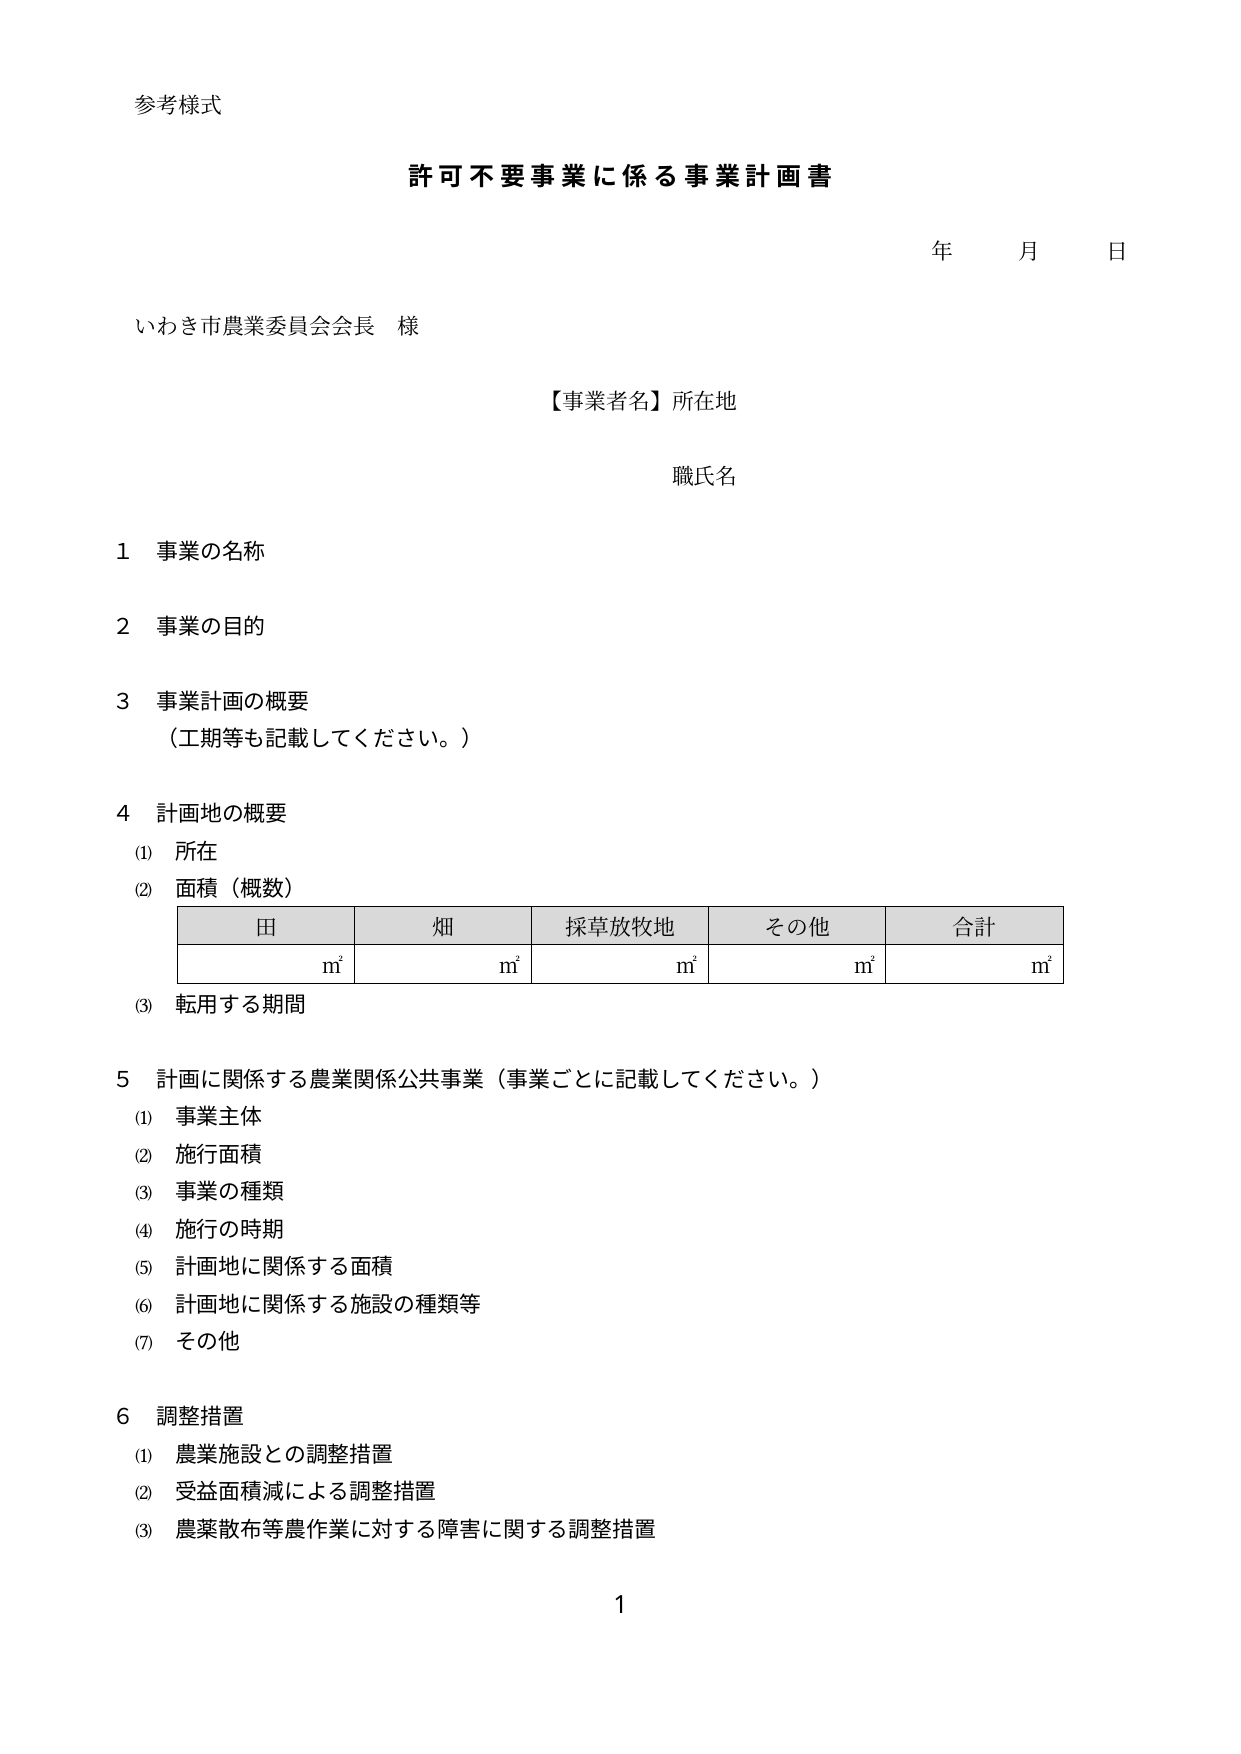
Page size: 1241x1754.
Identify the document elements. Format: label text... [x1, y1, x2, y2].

text ⑵ 面積（概数） [112, 868, 1128, 906]
text ⑺ その他 [112, 1321, 1128, 1359]
table_cell ㎡ [886, 945, 1063, 983]
text ⑴ 事業主体 [112, 1096, 1128, 1134]
text ⑴ 農業施設との調整措置 [112, 1434, 1128, 1471]
text ６ 調整措置 [112, 1396, 1128, 1434]
text ⑴ 所在 [112, 831, 1128, 868]
text ⑷ 施行の時期 [112, 1209, 1128, 1246]
text 年 月 日 [112, 231, 1128, 268]
table_header その他 [709, 907, 885, 944]
text ⑵ 施行面積 [112, 1134, 1128, 1171]
text 職氏名 [541, 456, 1128, 493]
table_header 採草放牧地 [532, 907, 708, 944]
table_header 畑 [355, 907, 531, 944]
text ⑹ 計画地に関係する施設の種類等 [112, 1284, 1128, 1321]
table_cell ㎡ [355, 945, 531, 983]
text 【事業者名】所在地 [541, 381, 1128, 418]
table_cell ㎡ [532, 945, 708, 983]
text 許可不要事業に係る事業計画書 [112, 156, 1128, 193]
text ４ 計画地の概要 [112, 793, 1128, 831]
text １ 事業の名称 [112, 531, 1128, 568]
text ５ 計画に関係する農業関係公共事業（事業ごとに記載してください。） [112, 1059, 1128, 1096]
text ⑸ 計画地に関係する面積 [112, 1246, 1128, 1284]
table_header 田 [178, 907, 354, 944]
table_header 合計 [886, 907, 1063, 944]
text ⑶ 転用する期間 [112, 984, 1128, 1021]
text ⑶ 農薬散布等農作業に対する障害に関する調整措置 [112, 1509, 1128, 1546]
table_cell ㎡ [709, 945, 885, 983]
table_cell ㎡ [178, 945, 354, 983]
text ２ 事業の目的 [112, 606, 1128, 643]
text ⑵ 受益面積減による調整措置 [112, 1471, 1128, 1509]
text （工期等も記載してください。） [112, 718, 1128, 756]
text いわき市農業委員会会長 様 [112, 306, 1128, 343]
text ⑶ 事業の種類 [112, 1171, 1128, 1209]
text ３ 事業計画の概要 [112, 681, 1128, 718]
